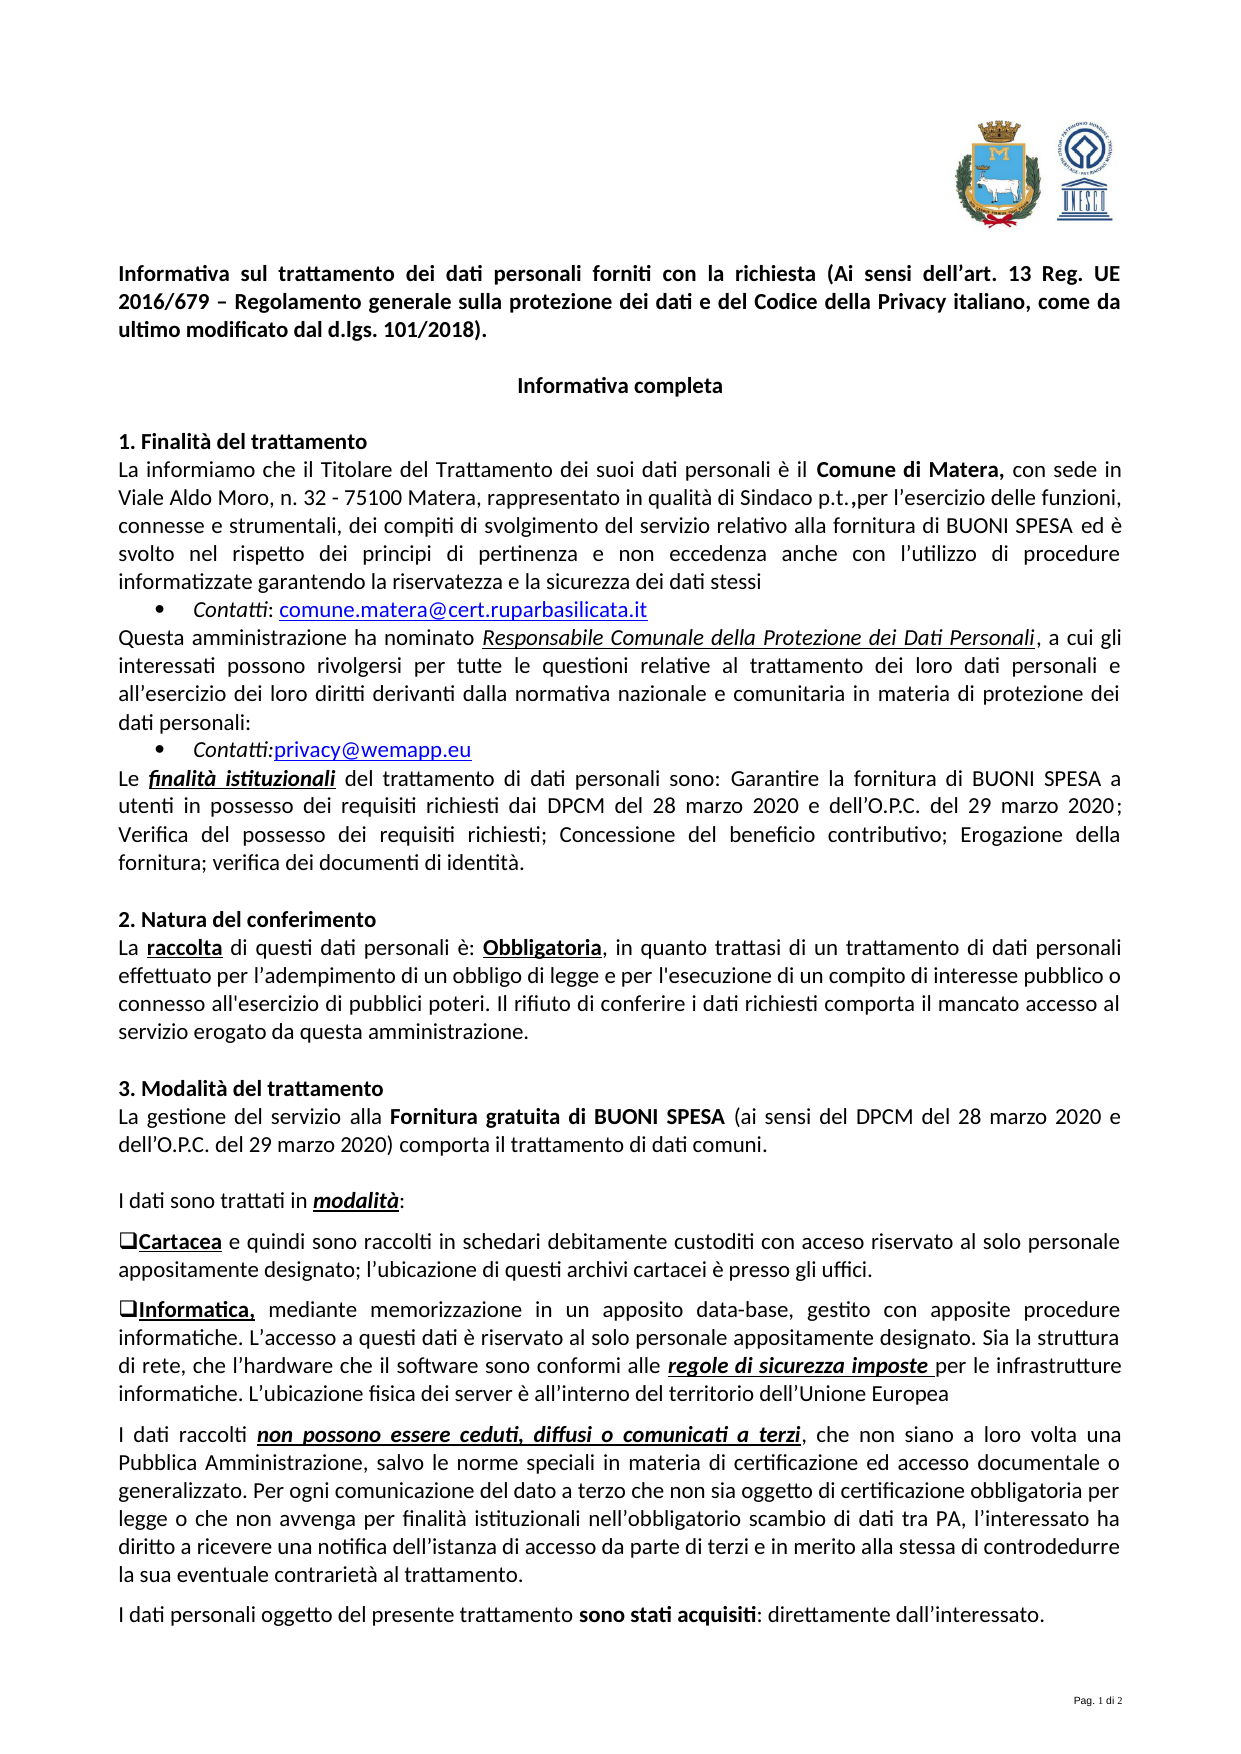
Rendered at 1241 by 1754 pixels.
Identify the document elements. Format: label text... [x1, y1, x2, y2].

text Questa amministrazione ha nominato Responsabile Comunale della Protezione dei Dati Personali, a cui gli interessati possono rivolgersi per tutte le questioni relative al trattamento dei loro dati personali e all’esercizio dei loro diritti derivanti dalla normativa nazionale e comunitaria in materia di protezione dei dati personali: [118, 623, 1122, 736]
text I dati raccolti non possono essere ceduti, diffusi o comunicati a terzi, che non siano a loro volta una Pubblica Amministrazione, salvo le norme speciali in materia di certificazione ed accesso documentale o generalizzato. Per ogni comunicazione del dato a terzo che non sia oggetto di certificazione obbligatoria per legge o che non avvenga per finalità istituzionali nell’obbligatorio scambio di dati tra PA, l’interessato ha diritto a ricevere una notifica dell’istanza di accesso da parte di terzi e in merito alla stessa di controdedurre la sua eventuale contrarietà al trattamento. [118, 1420, 1122, 1588]
picture [950, 118, 1123, 232]
text Informatica, mediante memorizzazione in un apposito data-base, gestito con apposite procedure informatiche. L’accesso a questi dati è riservato al solo personale appositamente designato. Sia la struttura di rete, che l’hardware che il software sono conformi alle regole di sicurezza imposte per le infrastrutture informatiche. L’ubicazione fisica dei server è all’interno del territorio dell’Unione Europea [118, 1295, 1122, 1407]
text 1. Finalità del trattamento [118, 427, 1122, 455]
text La gestione del servizio alla Fornitura gratuita di BUONI SPESA (ai sensi del DPCM del 28 marzo 2020 e dell’O.P.C. del 29 marzo 2020) comporta il trattamento di dati comuni. [118, 1102, 1122, 1158]
text I dati personali oggetto del presente trattamento sono stati acquisiti: direttamente dall’interessato. [118, 1601, 1122, 1628]
list Contatti: comune.matera@cert.ruparbasilicata.it [156, 596, 1122, 623]
text La raccolta di questi dati personali è: Obbligatoria, in quanto trattasi di un trattamento di dati personali effettuato per l’adempimento di un obbligo di legge e per l'esecuzione di un compito di interesse pubblico o connesso all'esercizio di pubblici poteri. Il rifiuto di conferire i dati richiesti comporta il mancato accesso al servizio erogato da questa amministrazione. [118, 933, 1122, 1045]
text Informativa sul trattamento dei dati personali forniti con la richiesta (Ai sensi dell’art. 13 Reg. UE 2016/679 – Regolamento generale sulla protezione dei dati e del Codice della Privacy italiano, come da ultimo modificato dal d.lgs. 101/2018). [118, 259, 1122, 343]
text I dati sono trattati in modalità: [118, 1186, 1122, 1214]
list Contatti:privacy@wemapp.eu [156, 736, 1122, 764]
text Informativa completa [118, 371, 1122, 399]
text La informiamo che il Titolare del Trattamento dei suoi dati personali è il Comune di Matera, con sede in Viale Aldo Moro, n. 32 - 75100 Matera, rappresentato in qualità di Sindaco p.t.,per l’esercizio delle funzioni, connesse e strumentali, dei compiti di svolgimento del servizio relativo alla fornitura di BUONI SPESA ed è svolto nel rispetto dei principi di pertinenza e non eccedenza anche con l’utilizzo di procedure informatizzate garantendo la riservatezza e la sicurezza dei dati stessi [118, 455, 1122, 596]
text 3. Modalità del trattamento [118, 1074, 1122, 1102]
text Le finalità istituzionali del trattamento di dati personali sono: Garantire la fornitura di BUONI SPESA a utenti in possesso dei requisiti richiesti dai DPCM del 28 marzo 2020 e dell’O.P.C. del 29 marzo 2020; Verifica del possesso dei requisiti richiesti; Concessione del beneficio contributivo; Erogazione della fornitura; verifica dei documenti di identità. [118, 764, 1122, 876]
text 2. Natura del conferimento [118, 905, 1122, 933]
text Cartacea e quindi sono raccolti in schedari debitamente custoditi con acceso riservato al solo personale appositamente designato; l’ubicazione di questi archivi cartacei è presso gli uffici. [118, 1227, 1122, 1283]
